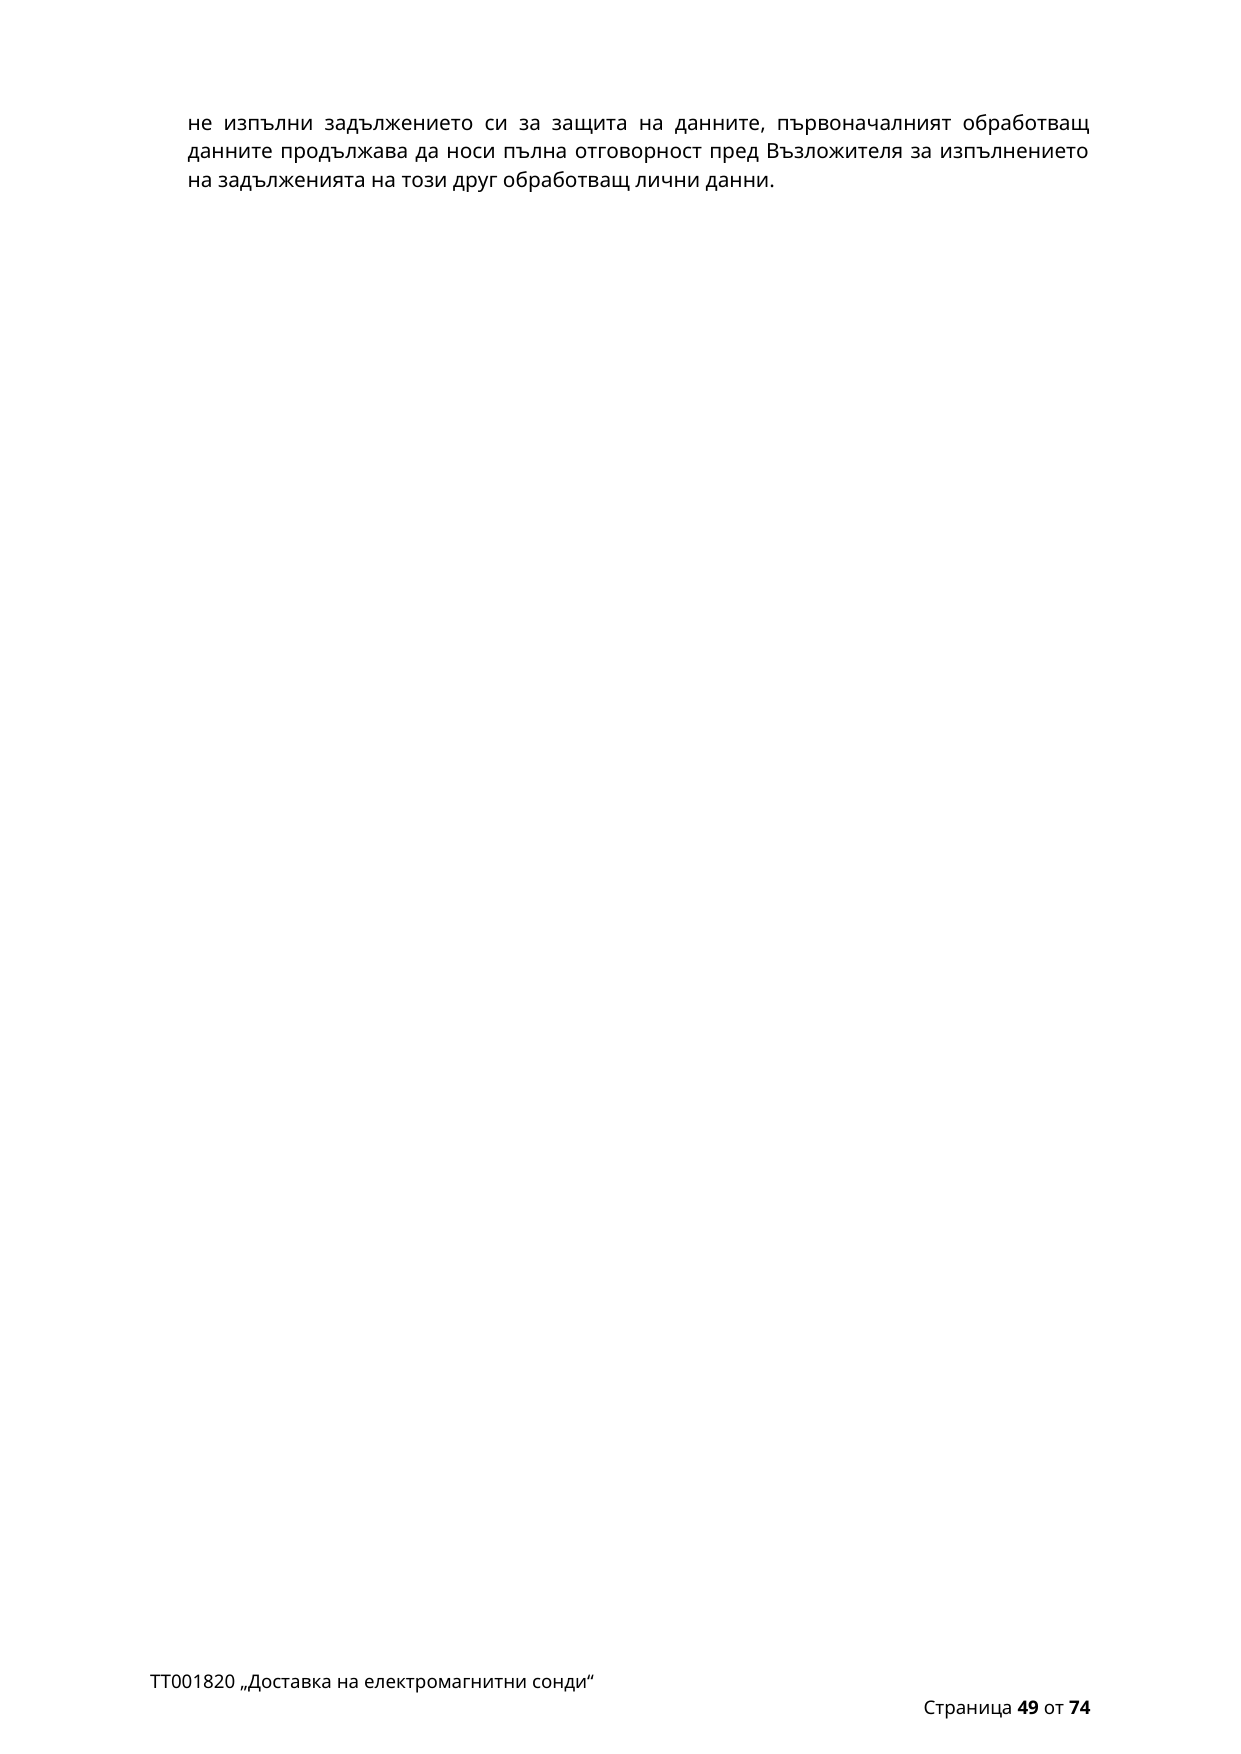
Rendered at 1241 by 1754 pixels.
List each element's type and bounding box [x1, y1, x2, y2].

list [150, 108, 1090, 193]
